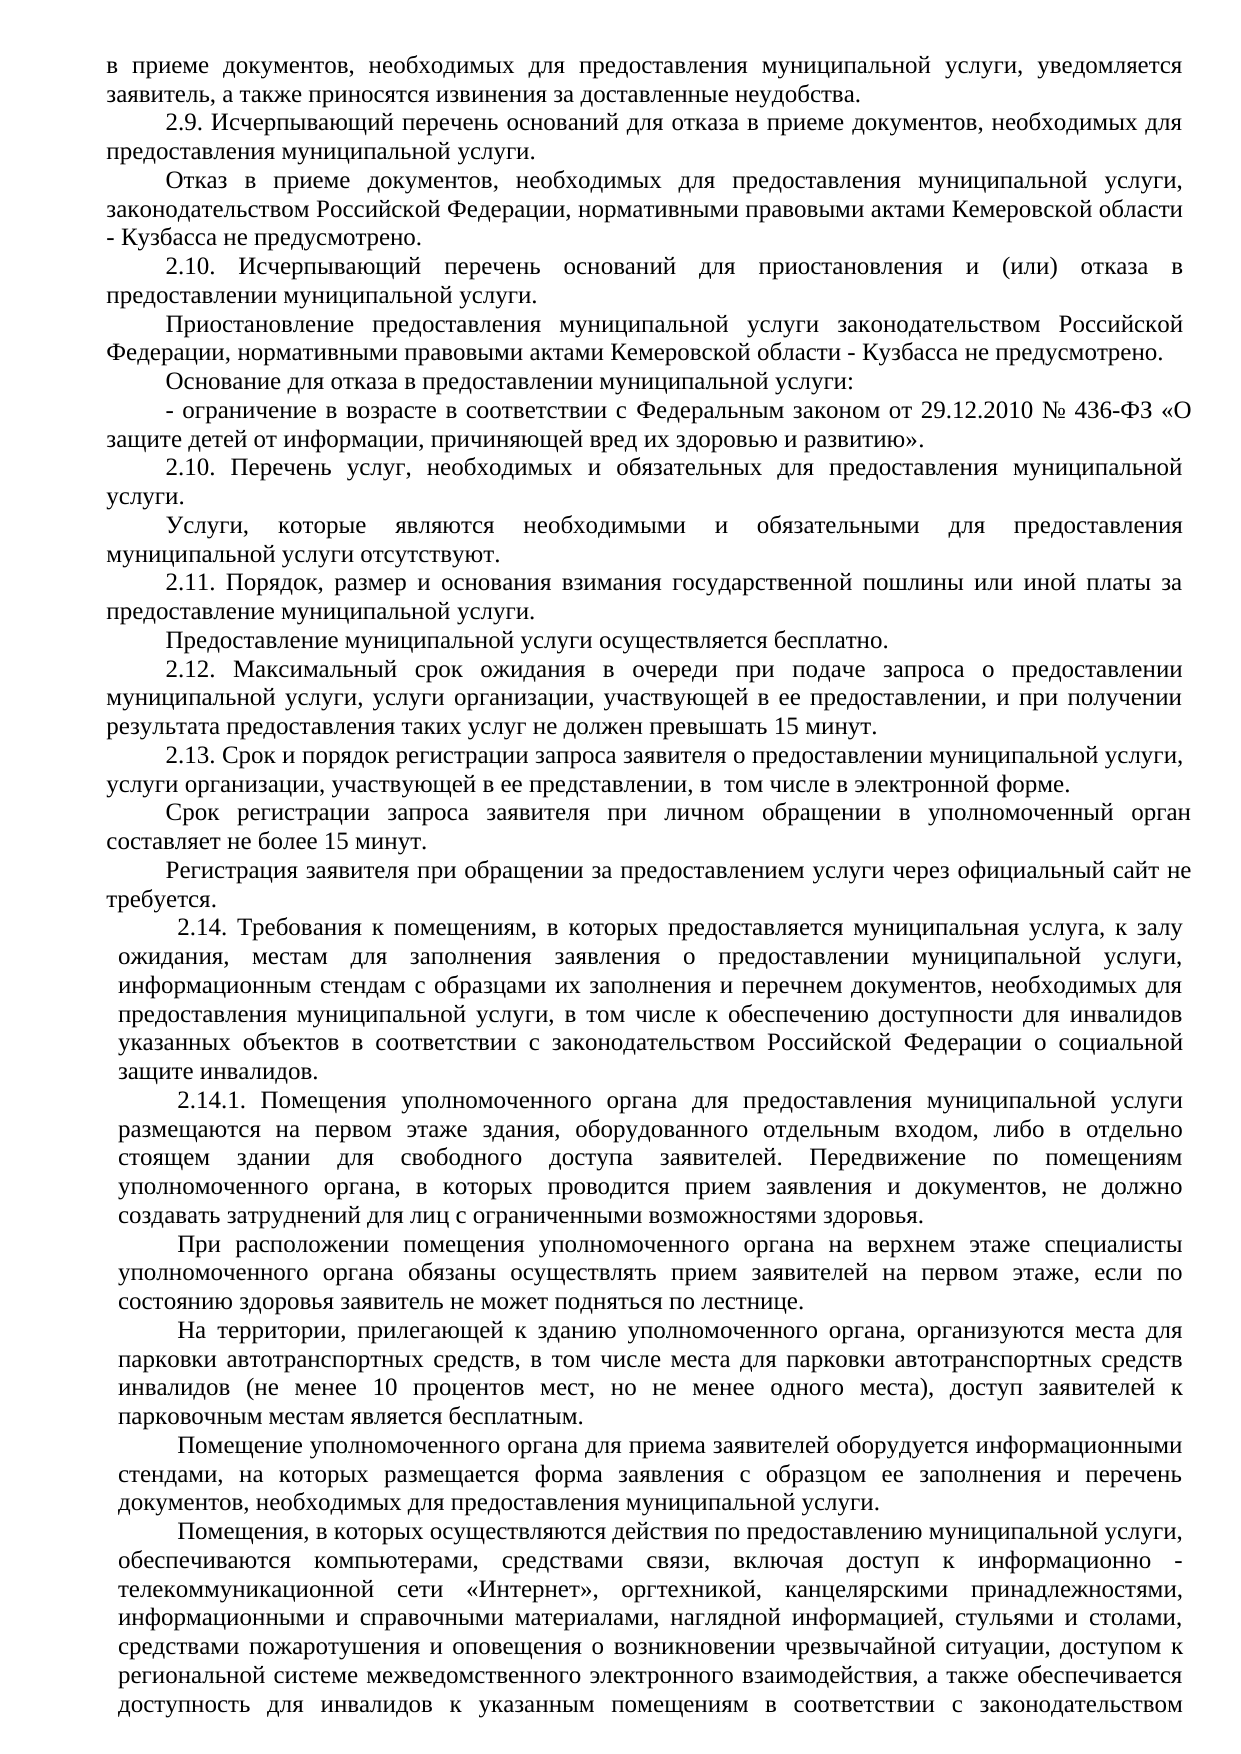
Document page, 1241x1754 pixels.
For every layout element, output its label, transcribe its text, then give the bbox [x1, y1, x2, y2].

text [106, 50, 1184, 107]
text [118, 1516, 1184, 1717]
text Предоставление муниципальной услуги осуществляется бесплатно. [106, 625, 1184, 654]
text При расположении помещения уполномоченного органа на верхнем этаже специалисты уполномоченного органа обязаны осуществлять прием заявителей на первом этаже, если по состоянию здоровья заявитель не может подняться по лестнице. [118, 1229, 1184, 1315]
text 2.11. Порядок, размер и основания взимания государственной пошлины или иной платы за предоставление муниципальной услуги. [106, 567, 1184, 625]
text Регистрация заявителя при обращении за предоставлением услуги через официальный сайт не требуется. [106, 855, 1192, 912]
text На территории, прилегающей к зданию уполномоченного органа, организуются места для парковки автотранспортных средств, в том числе места для парковки автотранспортных средств инвалидов (не менее 10 процентов мест, но не менее одного места), доступ заявителей к парковочным местам является бесплатным. [118, 1315, 1184, 1430]
text 2.14.1. Помещения уполномоченного органа для предоставления муниципальной услуги размещаются на первом этаже здания, оборудованного отдельным входом, либо в отдельно стоящем здании для свободного доступа заявителей. Передвижение по помещениям уполномоченного органа, в которых проводится прием заявления и документов, не должно создавать затруднений для лиц с ограниченными возможностями здоровья. [118, 1085, 1184, 1229]
text 2.14. Требования к помещениям, в которых предоставляется муниципальная услуга, к залу ожидания, местам для заполнения заявления о предоставлении муниципальной услуги, информационным стендам с образцами их заполнения и перечнем документов, необходимых для предоставления муниципальной услуги, в том числе к обеспечению доступности для инвалидов указанных объектов в соответствии с законодательством Российской Федерации о социальной защите инвалидов. [118, 912, 1184, 1085]
text 2.12. Максимальный срок ожидания в очереди при подаче запроса о предоставлении муниципальной услуги, услуги организации, участвующей в ее предоставлении, и при получении результата предоставления таких услуг не должен превышать 15 минут. [106, 654, 1184, 740]
text 2.10. Перечень услуг, необходимых и обязательных для предоставления муниципальной услуги. [106, 452, 1184, 510]
text Отказ в приеме документов, необходимых для предоставления муниципальной услуги, законодательством Российской Федерации, нормативными правовыми актами Кемеровской области - Кузбасса не предусмотрено. [106, 165, 1184, 251]
text 2.9. Исчерпывающий перечень оснований для отказа в приеме документов, необходимых для предоставления муниципальной услуги. [106, 107, 1184, 165]
text Срок регистрации запроса заявителя при личном обращении в уполномоченный орган составляет не более 15 минут. [106, 797, 1192, 855]
text Помещение уполномоченного органа для приема заявителей оборудуется информационными стендами, на которых размещается форма заявления с образцом ее заполнения и перечень документов, необходимых для предоставления муниципальной услуги. [118, 1430, 1184, 1516]
text - ограничение в возрасте в соответствии с Федеральным законом от 29.12.2010 № 436-ФЗ «О защите детей от информации, причиняющей вред их здоровью и развитию». [106, 395, 1192, 452]
text Услуги, которые являются необходимыми и обязательными для предоставления муниципальной услуги отсутствуют. [106, 510, 1184, 567]
text Основание для отказа в предоставлении муниципальной услуги: [106, 366, 1192, 395]
text 2.10. Исчерпывающий перечень оснований для приостановления и (или) отказа в предоставлении муниципальной услуги. [106, 251, 1184, 309]
text 2.13. Срок и порядок регистрации запроса заявителя о предоставлении муниципальной услуги, услуги организации, участвующей в ее представлении, в том числе в электронной форме. [106, 740, 1184, 797]
text Приостановление предоставления муниципальной услуги законодательством Российской Федерации, нормативными правовыми актами Кемеровской области - Кузбасса не предусмотрено. [106, 309, 1184, 366]
